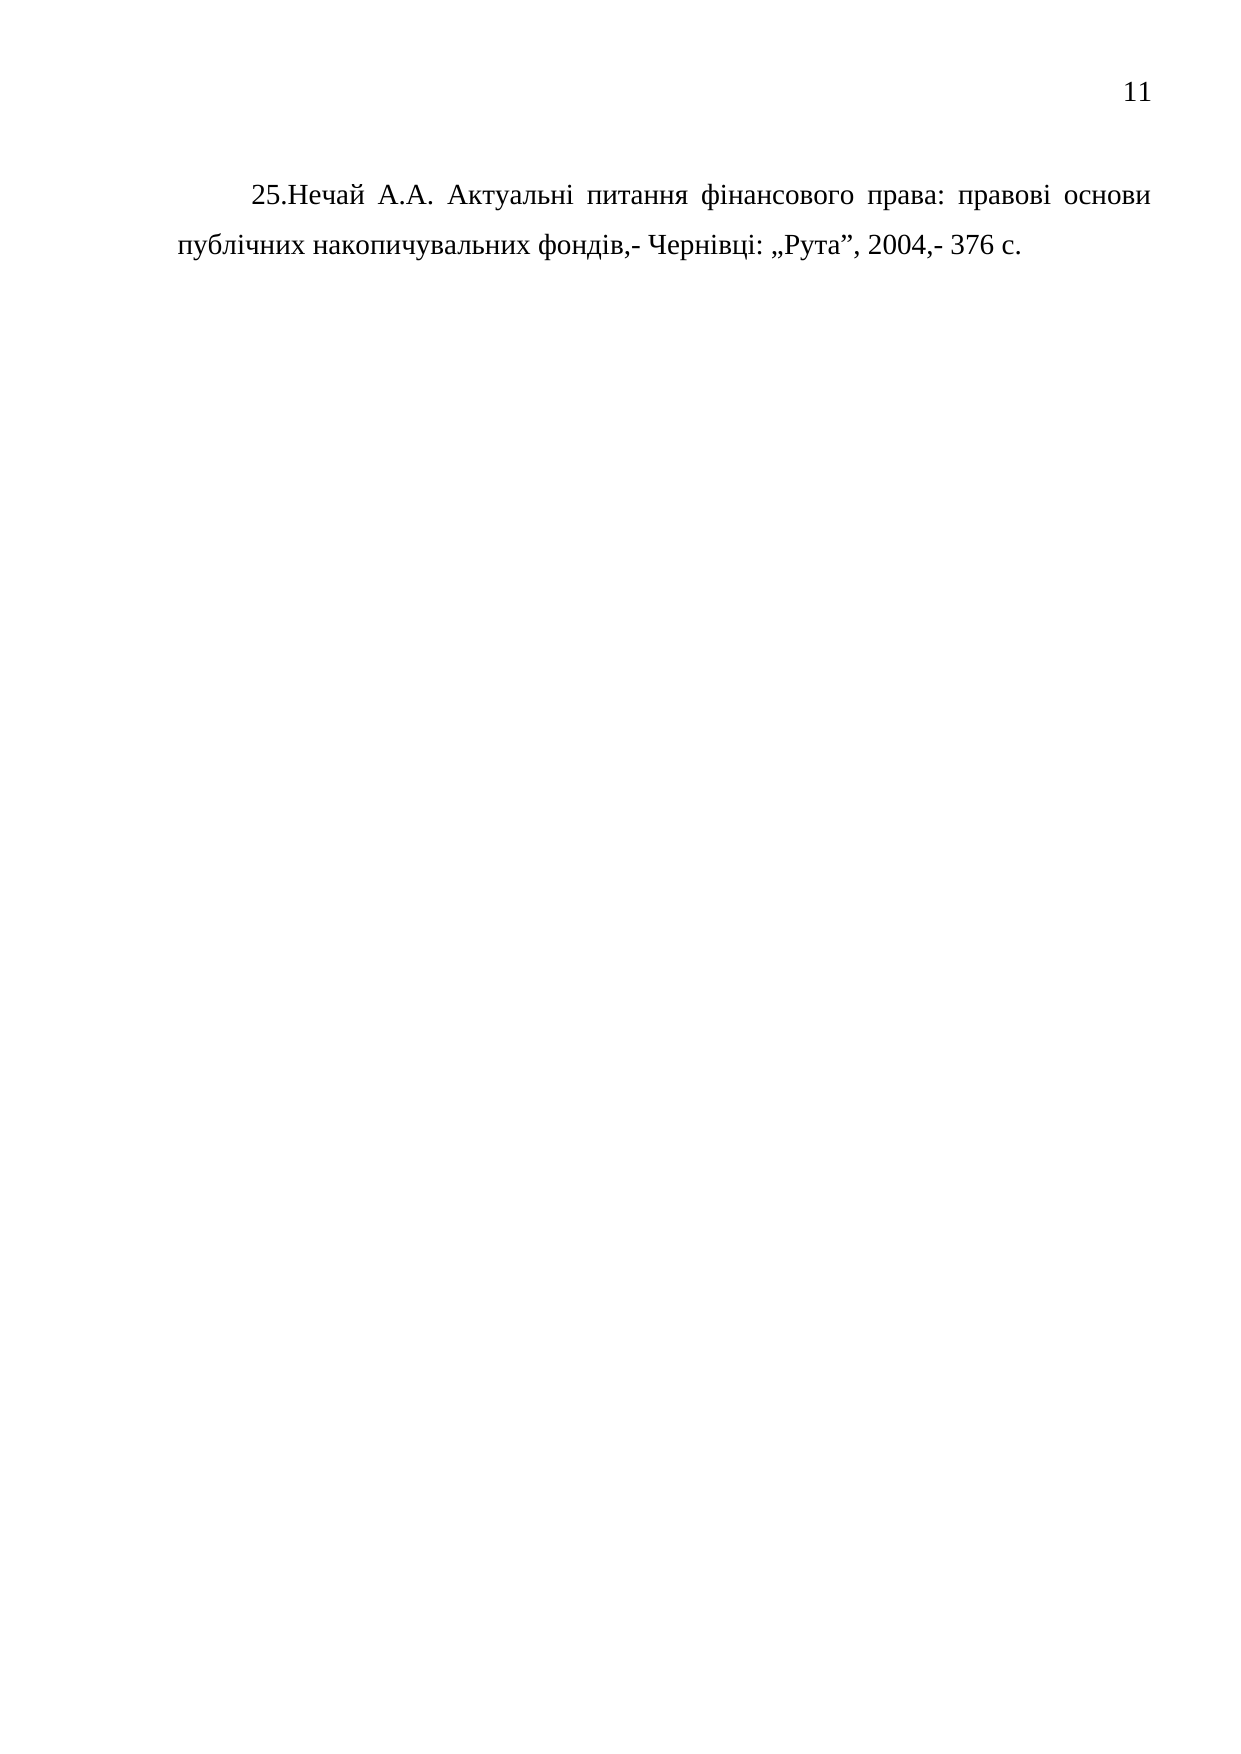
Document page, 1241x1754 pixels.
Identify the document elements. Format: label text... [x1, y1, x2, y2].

text 25.Нечай А.А. Актуальні питання фінансового права: правові основи публічних накопичувальних фондів,- Чернівці: „Рута”, 2004,- 376 с. [177, 177, 1152, 261]
